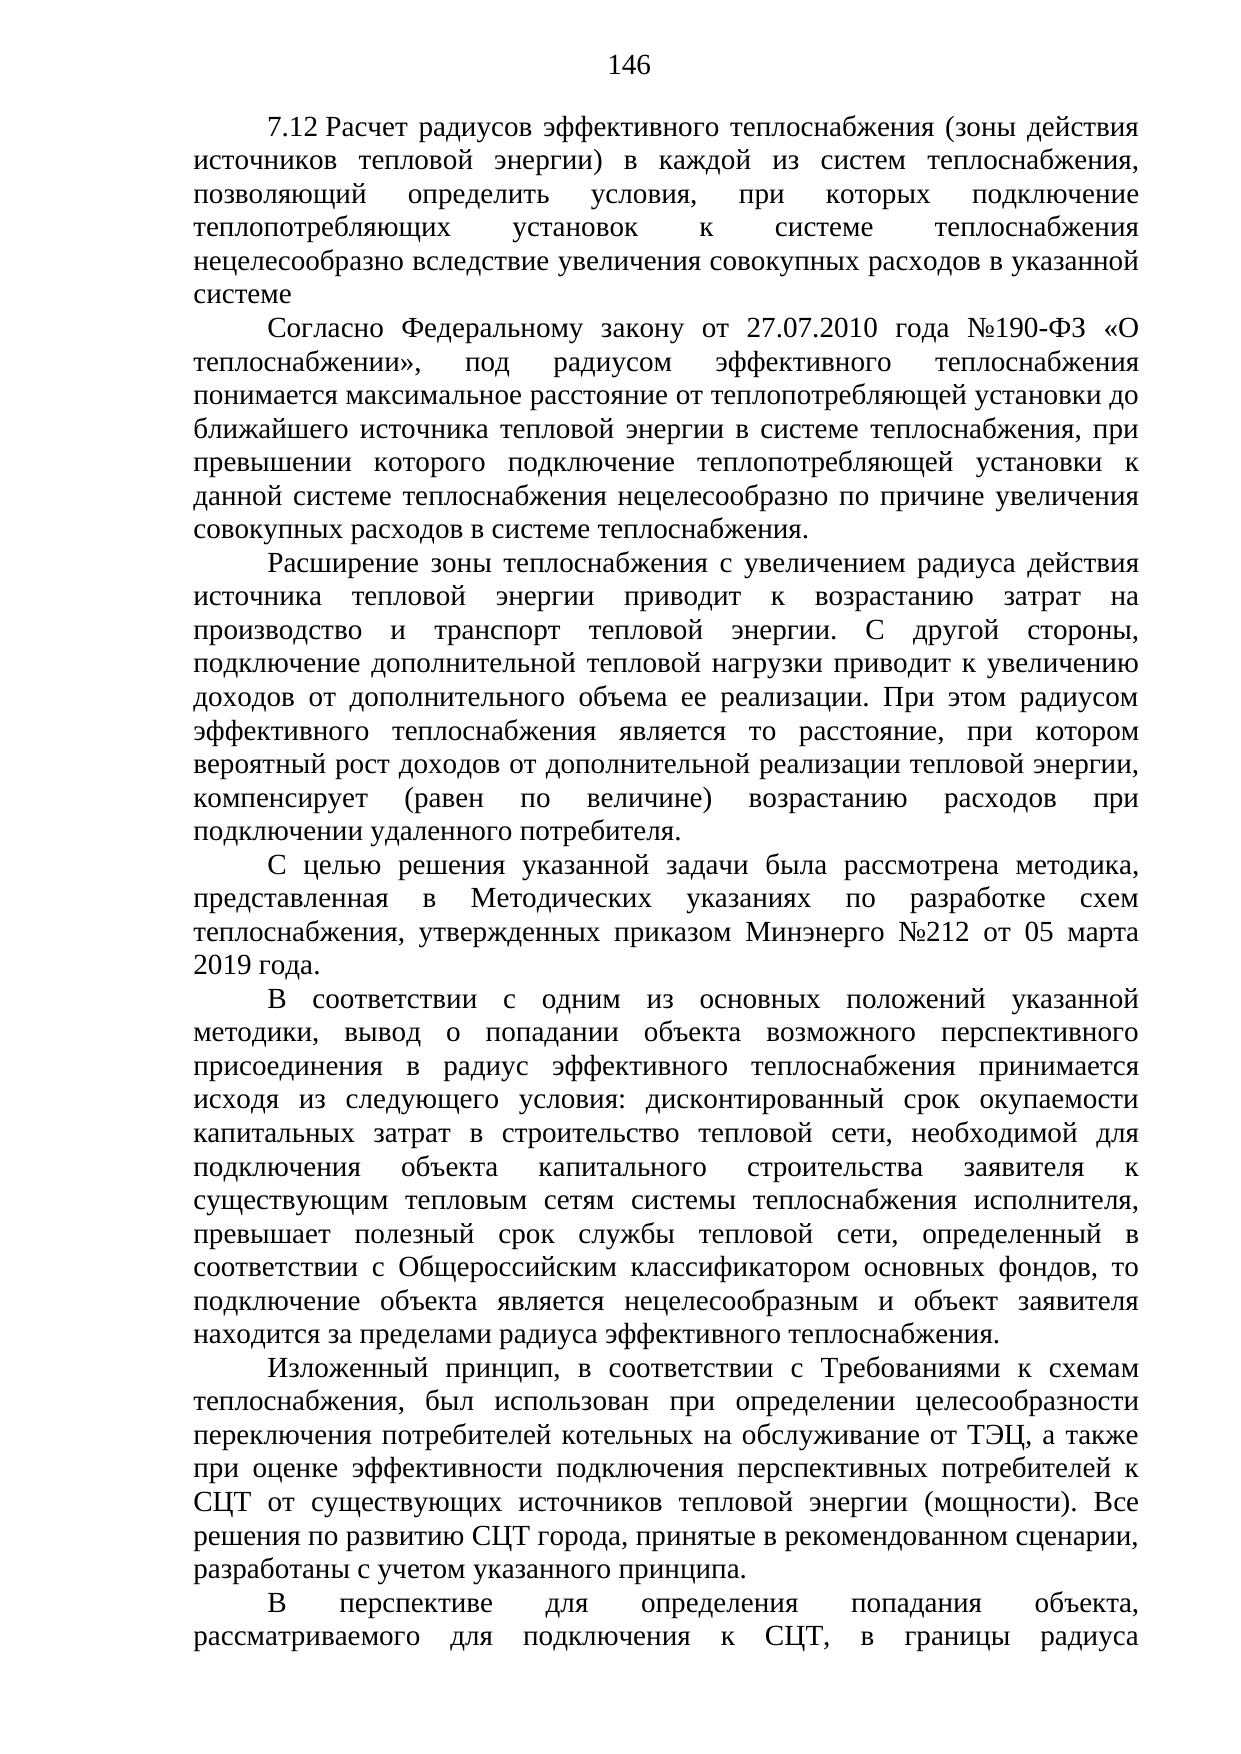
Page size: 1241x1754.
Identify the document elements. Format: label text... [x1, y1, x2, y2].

subtitle 7.12 Расчет радиусов эффективного теплоснабжения (зоны действия источников тепловой энергии) в каждой из систем теплоснабжения, позволяющий определить условия, при которых подключение теплопотребляющих установок к системе теплоснабжения нецелесообразно вследствие увеличения совокупных расходов в указанной системе [193, 109, 1140, 310]
text С целью решения указанной задачи была рассмотрена методика, представленная в Методических указаниях по разработке схем теплоснабжения, утвержденных приказом Минэнерго №212 от 05 марта 2019 года. [193, 847, 1140, 981]
text В соответствии с одним из основных положений указанной методики, вывод о попадании объекта возможного перспективного присоединения в радиус эффективного теплоснабжения принимается исходя из следующего условия: дисконтированный срок окупаемости капитальных затрат в строительство тепловой сети, необходимой для подключения объекта капитального строительства заявителя к существующим тепловым сетям системы теплоснабжения исполнителя, превышает полезный срок службы тепловой сети, определенный в соответствии с Общероссийским классификатором основных фондов, то подключение объекта является нецелесообразным и объект заявителя находится за пределами радиуса эффективного теплоснабжения. [193, 981, 1140, 1350]
text Расширение зоны теплоснабжения с увеличением радиуса действия источника тепловой энергии приводит к возрастанию затрат на производство и транспорт тепловой энергии. С другой стороны, подключение дополнительной тепловой нагрузки приводит к увеличению доходов от дополнительного объема ее реализации. При этом радиусом эффективного теплоснабжения является то расстояние, при котором вероятный рост доходов от дополнительной реализации тепловой энергии, компенсирует (равен по величине) возрастанию расходов при подключении удаленного потребителя. [193, 545, 1140, 847]
text Согласно Федеральному закону от 27.07.2010 года №190-ФЗ «О теплоснабжении», под радиусом эффективного теплоснабжения понимается максимальное расстояние от теплопотребляющей установки до ближайшего источника тепловой энергии в системе теплоснабжения, при превышении которого подключение теплопотребляющей установки к данной системе теплоснабжения нецелесообразно по причине увеличения совокупных расходов в системе теплоснабжения. [193, 310, 1140, 545]
text Изложенный принцип, в соответствии с Требованиями к схемам теплоснабжения, был использован при определении целесообразности переключения потребителей котельных на обслуживание от ТЭЦ, а также при оценке эффективности подключения перспективных потребителей к СЦТ от существующих источников тепловой энергии (мощности). Все решения по развитию СЦТ города, принятые в рекомендованном сценарии, разработаны с учетом указанного принципа. [193, 1350, 1140, 1585]
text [193, 1585, 1140, 1652]
